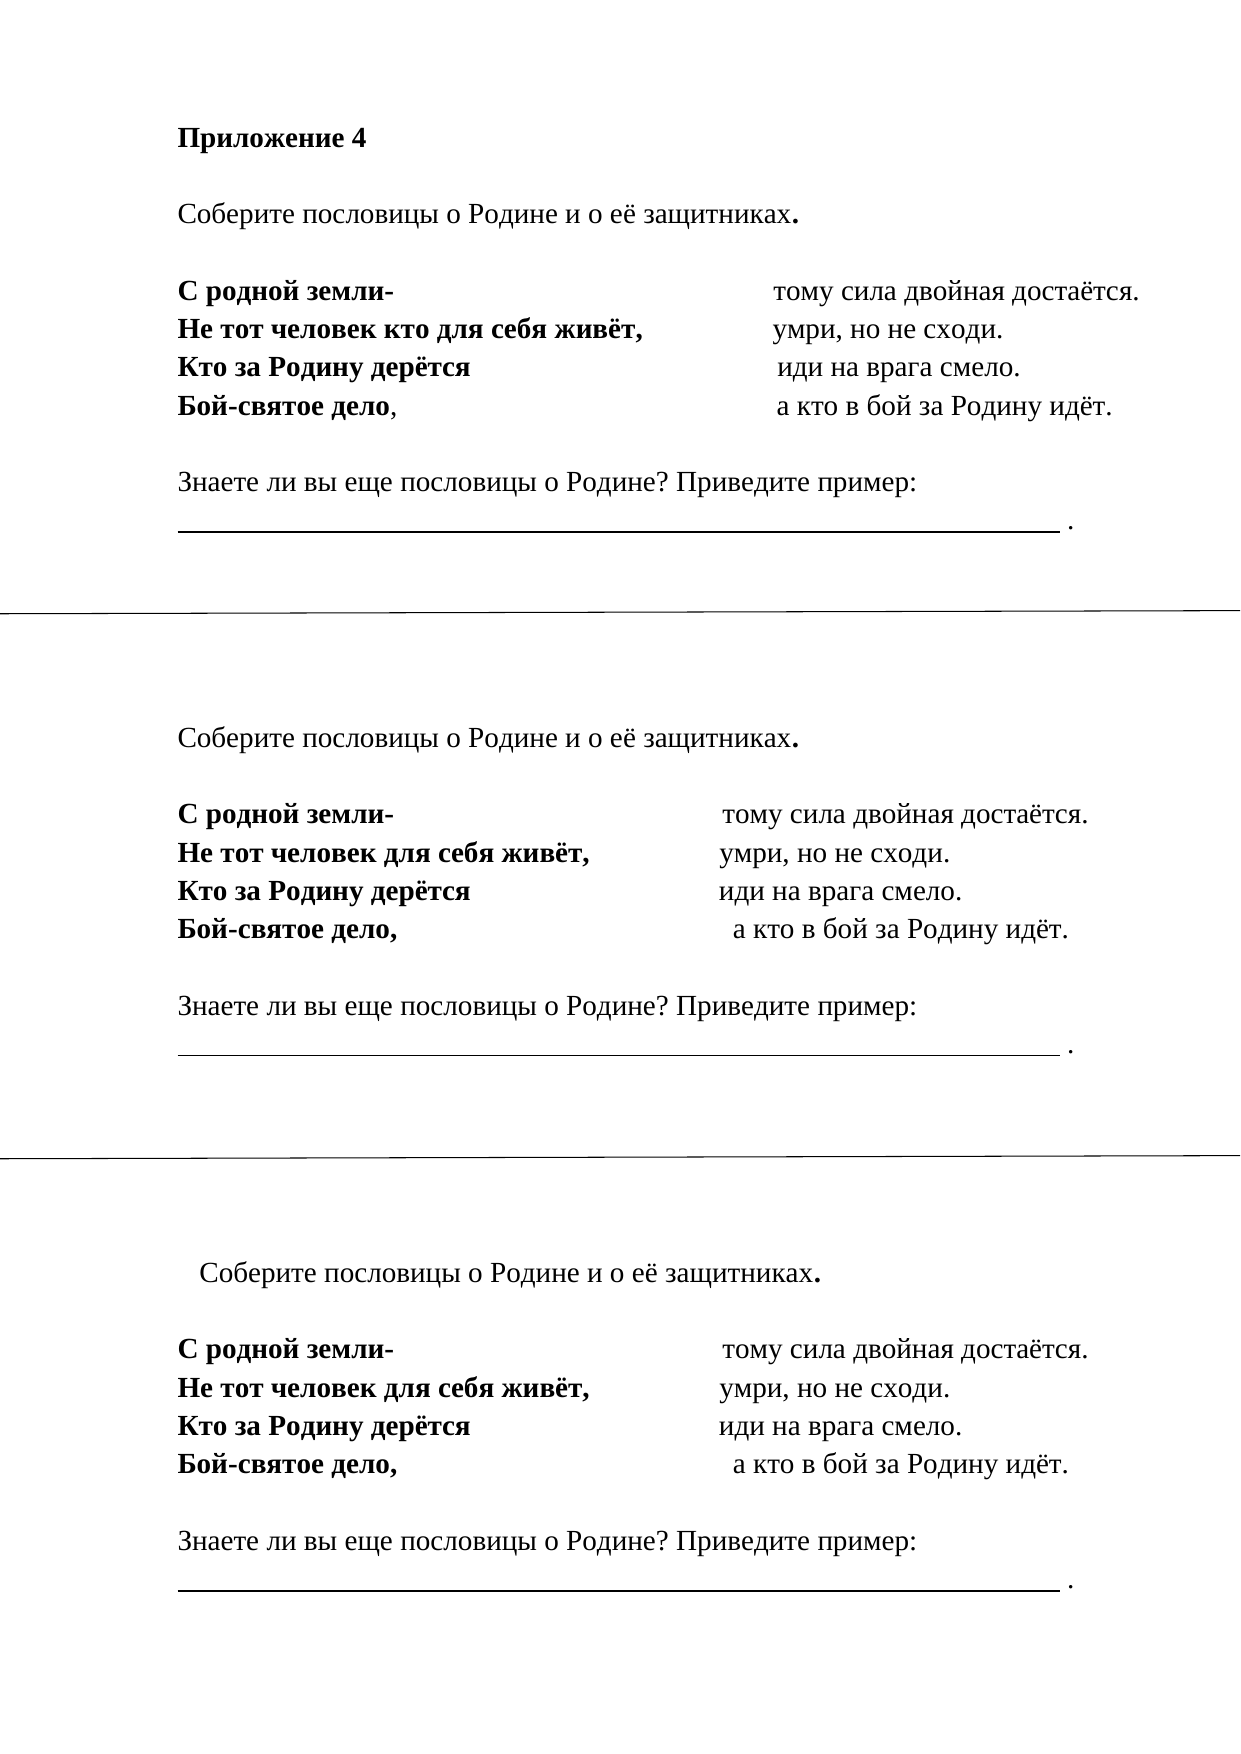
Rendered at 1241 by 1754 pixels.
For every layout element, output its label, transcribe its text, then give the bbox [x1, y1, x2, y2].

text Знаете ли вы еще пословицы о Родине? Приведите пример: [177, 988, 1152, 1021]
text Кто за Родину дерётся иди на врага смело. [177, 1408, 1152, 1442]
text Кто за Родину дерётся иди на врага смело. [177, 349, 1152, 383]
text . [177, 1026, 1152, 1059]
text Знаете ли вы еще пословицы о Родине? Приведите пример: [177, 464, 1152, 498]
text С родной земли- тому сила двойная достаётся. [177, 273, 1152, 307]
text Приложение 4 [177, 120, 1152, 154]
text Бой-святое дело, а кто в бой за Родину идёт. [177, 911, 1152, 945]
text . [177, 1561, 1152, 1594]
text Бой-святое дело, а кто в бой за Родину идёт. [177, 388, 1152, 421]
text С родной земли- тому сила двойная достаётся. [177, 1332, 1152, 1365]
text . [177, 502, 1152, 536]
text Не тот человек кто для себя живёт, умри, но не сходи. [177, 311, 1152, 345]
text Cоберите пословицы о Родине и о её защитниках. [177, 720, 1152, 753]
text Не тот человек для себя живёт, умри, но не сходи. [177, 835, 1152, 868]
text Кто за Родину дерётся иди на врага смело. [177, 873, 1152, 906]
text Бой-святое дело, а кто в бой за Родину идёт. [177, 1446, 1152, 1480]
text С родной земли- тому сила двойная достаётся. [177, 796, 1152, 830]
text Cоберите пословицы о Родине и о её защитниках. [177, 197, 1152, 230]
text Знаете ли вы еще пословицы о Родине? Приведите пример: [177, 1523, 1152, 1556]
text Cоберите пословицы о Родине и о её защитниках. [177, 1255, 1152, 1289]
text Не тот человек для себя живёт, умри, но не сходи. [177, 1370, 1152, 1403]
